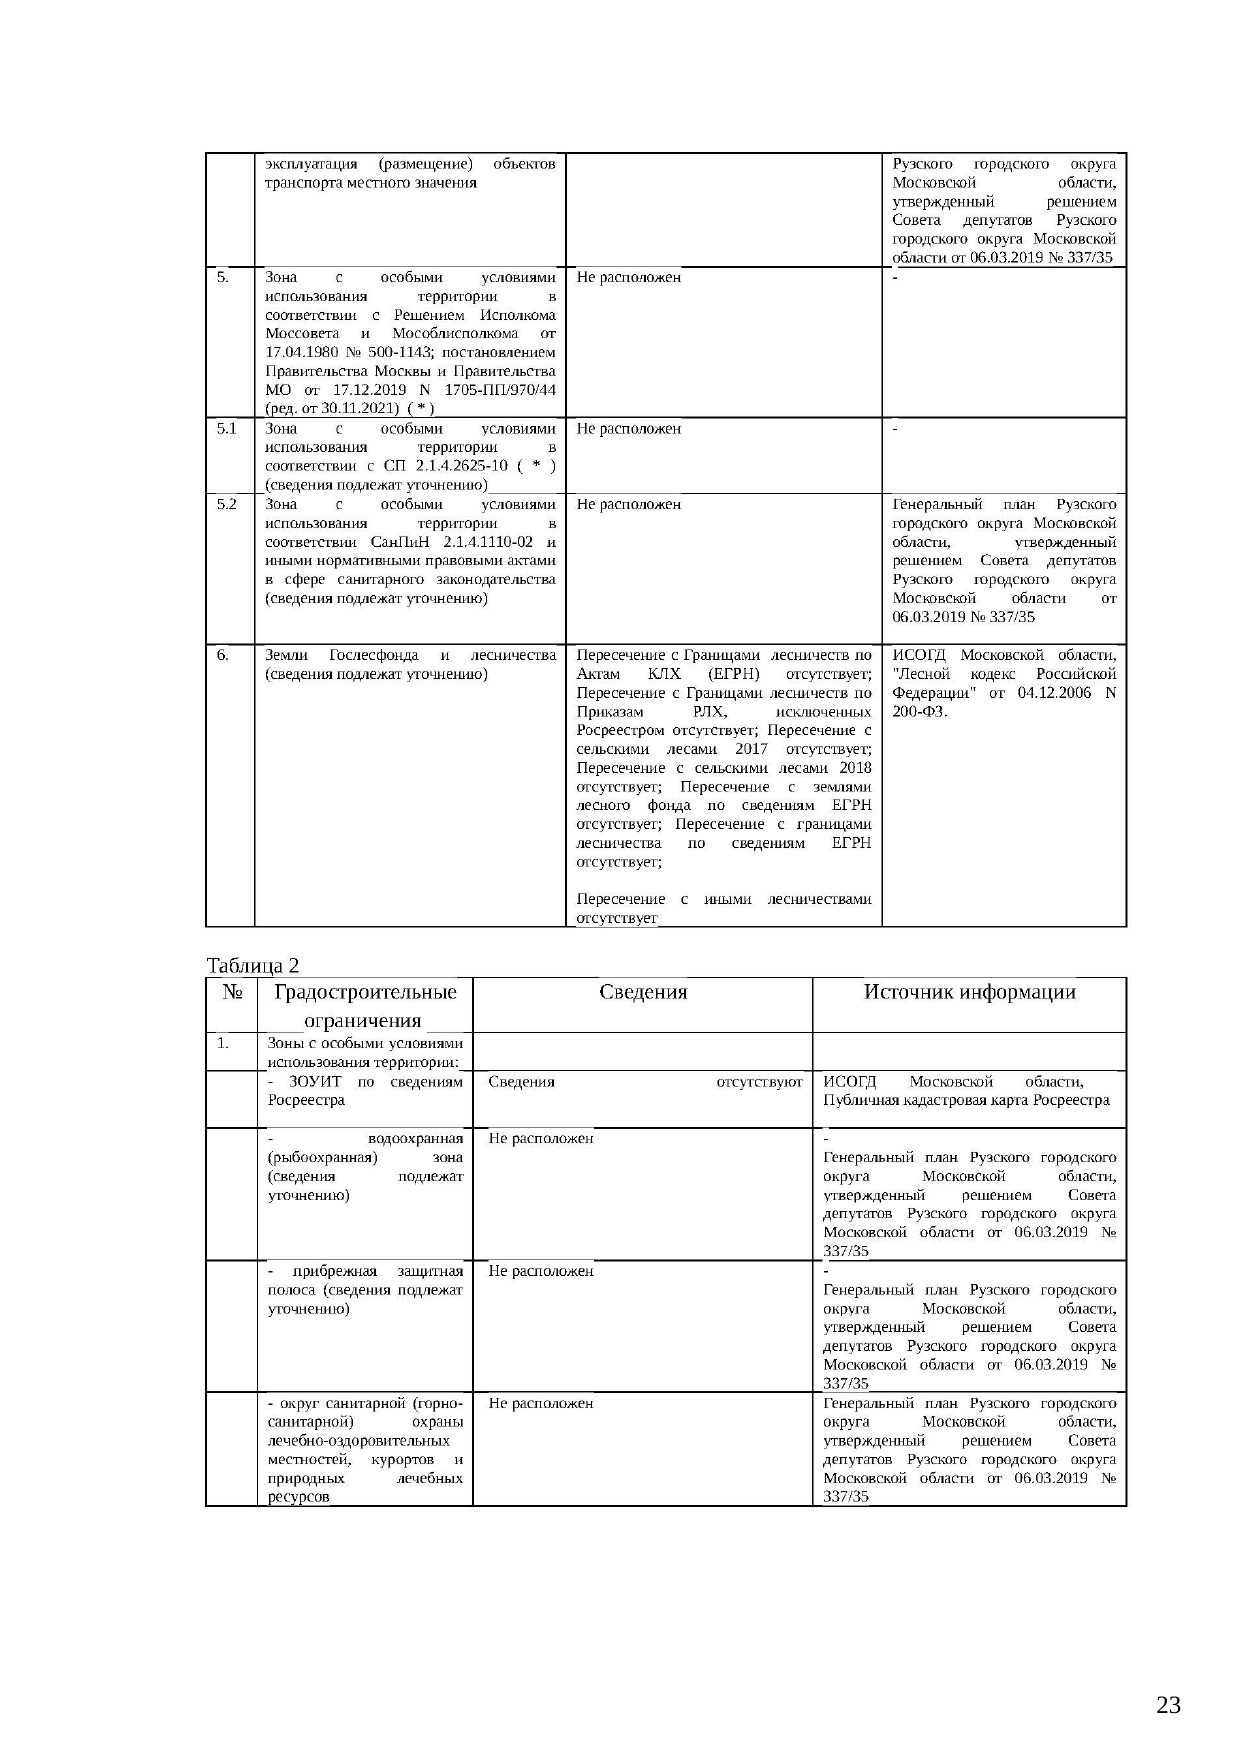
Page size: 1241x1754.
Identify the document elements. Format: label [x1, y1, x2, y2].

picture [103, 88, 1182, 1614]
